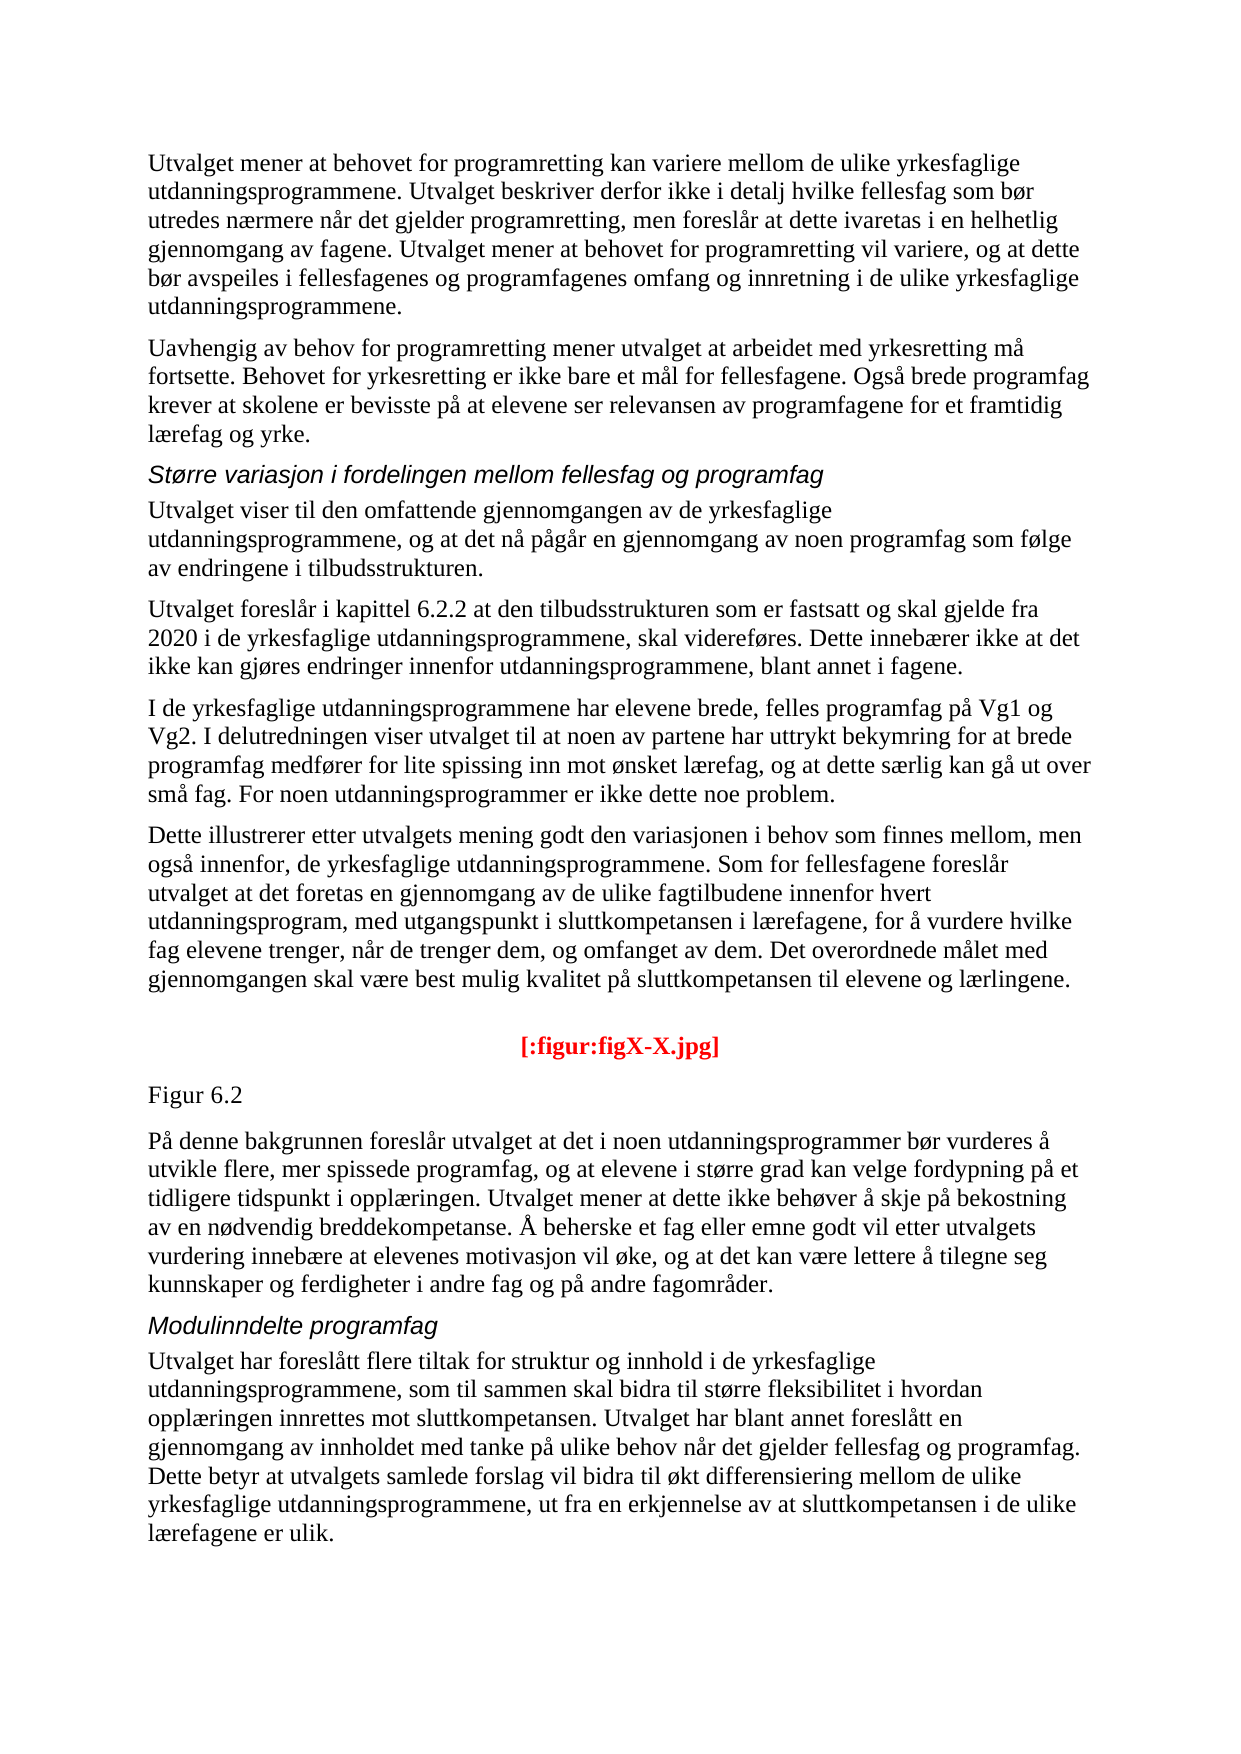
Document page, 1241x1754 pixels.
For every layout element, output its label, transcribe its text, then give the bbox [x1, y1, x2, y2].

text Større variasjon i fordelingen mellom fellesfag og programfag [148, 460, 1093, 489]
text Utvalget har foreslått flere tiltak for struktur og innhold i de yrkesfaglige utdanningsprogrammene, som til sammen skal bidra til større fleksibilitet i hvordan opplæringen innrettes mot sluttkompetansen. Utvalget har blant annet foreslått en gjennomgang av innholdet med tanke på ulike behov når det gjelder fellesfag og programfag. Dette betyr at utvalgets samlede forslag vil bidra til økt differensiering mellom de ulike yrkesfaglige utdanningsprogrammene, ut fra en erkjennelse av at sluttkompetansen i de ulike lærefagene er ulik. [148, 1346, 1093, 1547]
text Dette illustrerer etter utvalgets mening godt den variasjonen i behov som finnes mellom, men også innenfor, de yrkesfaglige utdanningsprogrammene. Som for fellesfagene foreslår utvalget at det foretas en gjennomgang av de ulike fagtilbudene innenfor hvert utdanningsprogram, med utgangspunkt i sluttkompetansen i lærefagene, for å vurdere hvilke fag elevene trenger, når de trenger dem, og omfanget av dem. Det overordnede målet med gjennomgangen skal være best mulig kvalitet på sluttkompetansen til elevene og lærlingene. [148, 820, 1093, 993]
text Modulinndelte programfag [148, 1311, 1093, 1339]
text I de yrkesfaglige utdanningsprogrammene har elevene brede, felles programfag på Vg1 og Vg2. I delutredningen viser utvalget til at noen av partene har uttrykt bekymring for at brede programfag medfører for lite spissing inn mot ønsket lærefag, og at dette særlig kan gå ut over små fag. For noen utdanningsprogrammer er ikke dette noe problem. [148, 693, 1093, 808]
text Uavhengig av behov for programretting mener utvalget at arbeidet med yrkesretting må fortsette. Behovet for yrkesretting er ikke bare et mål for fellesfagene. Også brede programfag krever at skolene er bevisste på at elevene ser relevansen av programfagene for et framtidig lærefag og yrke. [148, 333, 1093, 448]
text [:figur:figX-X.jpg] [148, 1034, 1093, 1059]
text På denne bakgrunnen foreslår utvalget at det i noen utdanningsprogrammer bør vurderes å utvikle flere, mer spissede programfag, og at elevene i større grad kan velge fordypning på et tidligere tidspunkt i opplæringen. Utvalget mener at dette ikke behøver å skje på bekostning av en nødvendig breddekompetanse. Å beherske et fag eller emne godt vil etter utvalgets vurdering innebære at elevenes motivasjon vil øke, og at det kan være lettere å tilegne seg kunnskaper og ferdigheter i andre fag og på andre fagområder. [148, 1126, 1093, 1298]
text Utvalget foreslår i kapittel 6.2.2 at den tilbudsstrukturen som er fastsatt og skal gjelde fra 2020 i de yrkesfaglige utdanningsprogrammene, skal videreføres. Dette innebærer ikke at det ikke kan gjøres endringer innenfor utdanningsprogrammene, blant annet i fagene. [148, 594, 1093, 680]
text Utvalget viser til den omfattende gjennomgangen av de yrkesfaglige utdanningsprogrammene, og at det nå pågår en gjennomgang av noen programfag som følge av endringene i tilbudsstrukturen. [148, 495, 1093, 581]
text Utvalget mener at behovet for programretting kan variere mellom de ulike yrkesfaglige utdanningsprogrammene. Utvalget beskriver derfor ikke i detalj hvilke fellesfag som bør utredes nærmere når det gjelder programretting, men foreslår at dette ivaretas i en helhetlig gjennomgang av fagene. Utvalget mener at behovet for programretting vil variere, og at dette bør avspeiles i fellesfagenes og programfagenes omfang og innretning i de ulike yrkesfaglige utdanningsprogrammene. [148, 148, 1093, 320]
